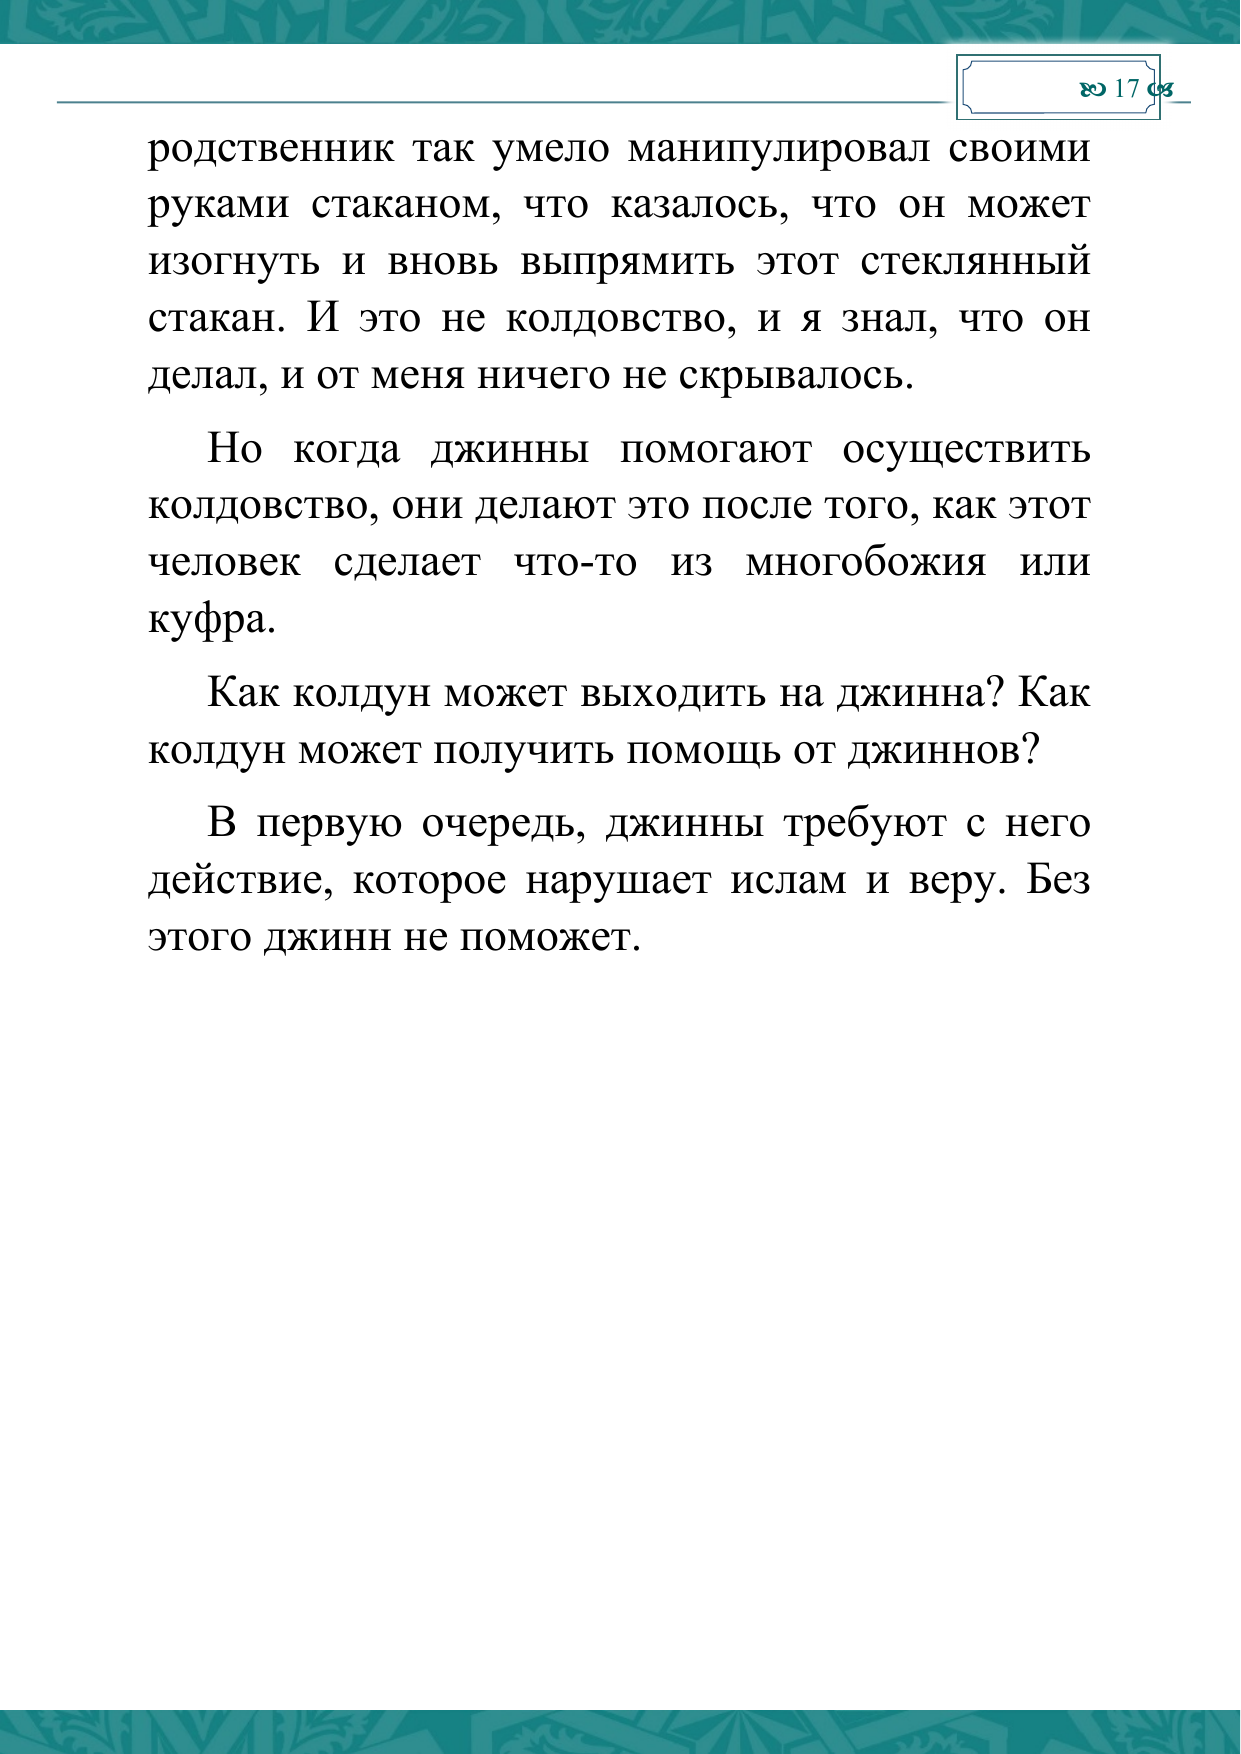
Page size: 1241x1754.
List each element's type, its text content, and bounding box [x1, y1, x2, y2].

picture [0, 0, 1240, 44]
text Но когда джинны помогают осуществить колдовство, они делают это после того, как этот человек сделает что-то из многобожия или куфра. [148, 419, 1092, 642]
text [148, 118, 1092, 398]
picture [0, 1710, 1241, 1754]
text В первую очередь, джинны требуют с него действие, которое нарушает ислам и веру. Без этого джинн не поможет. [148, 794, 1092, 960]
text Как колдун может выходить на джинна? Как колдун может получить помощь от джиннов? [148, 663, 1092, 773]
